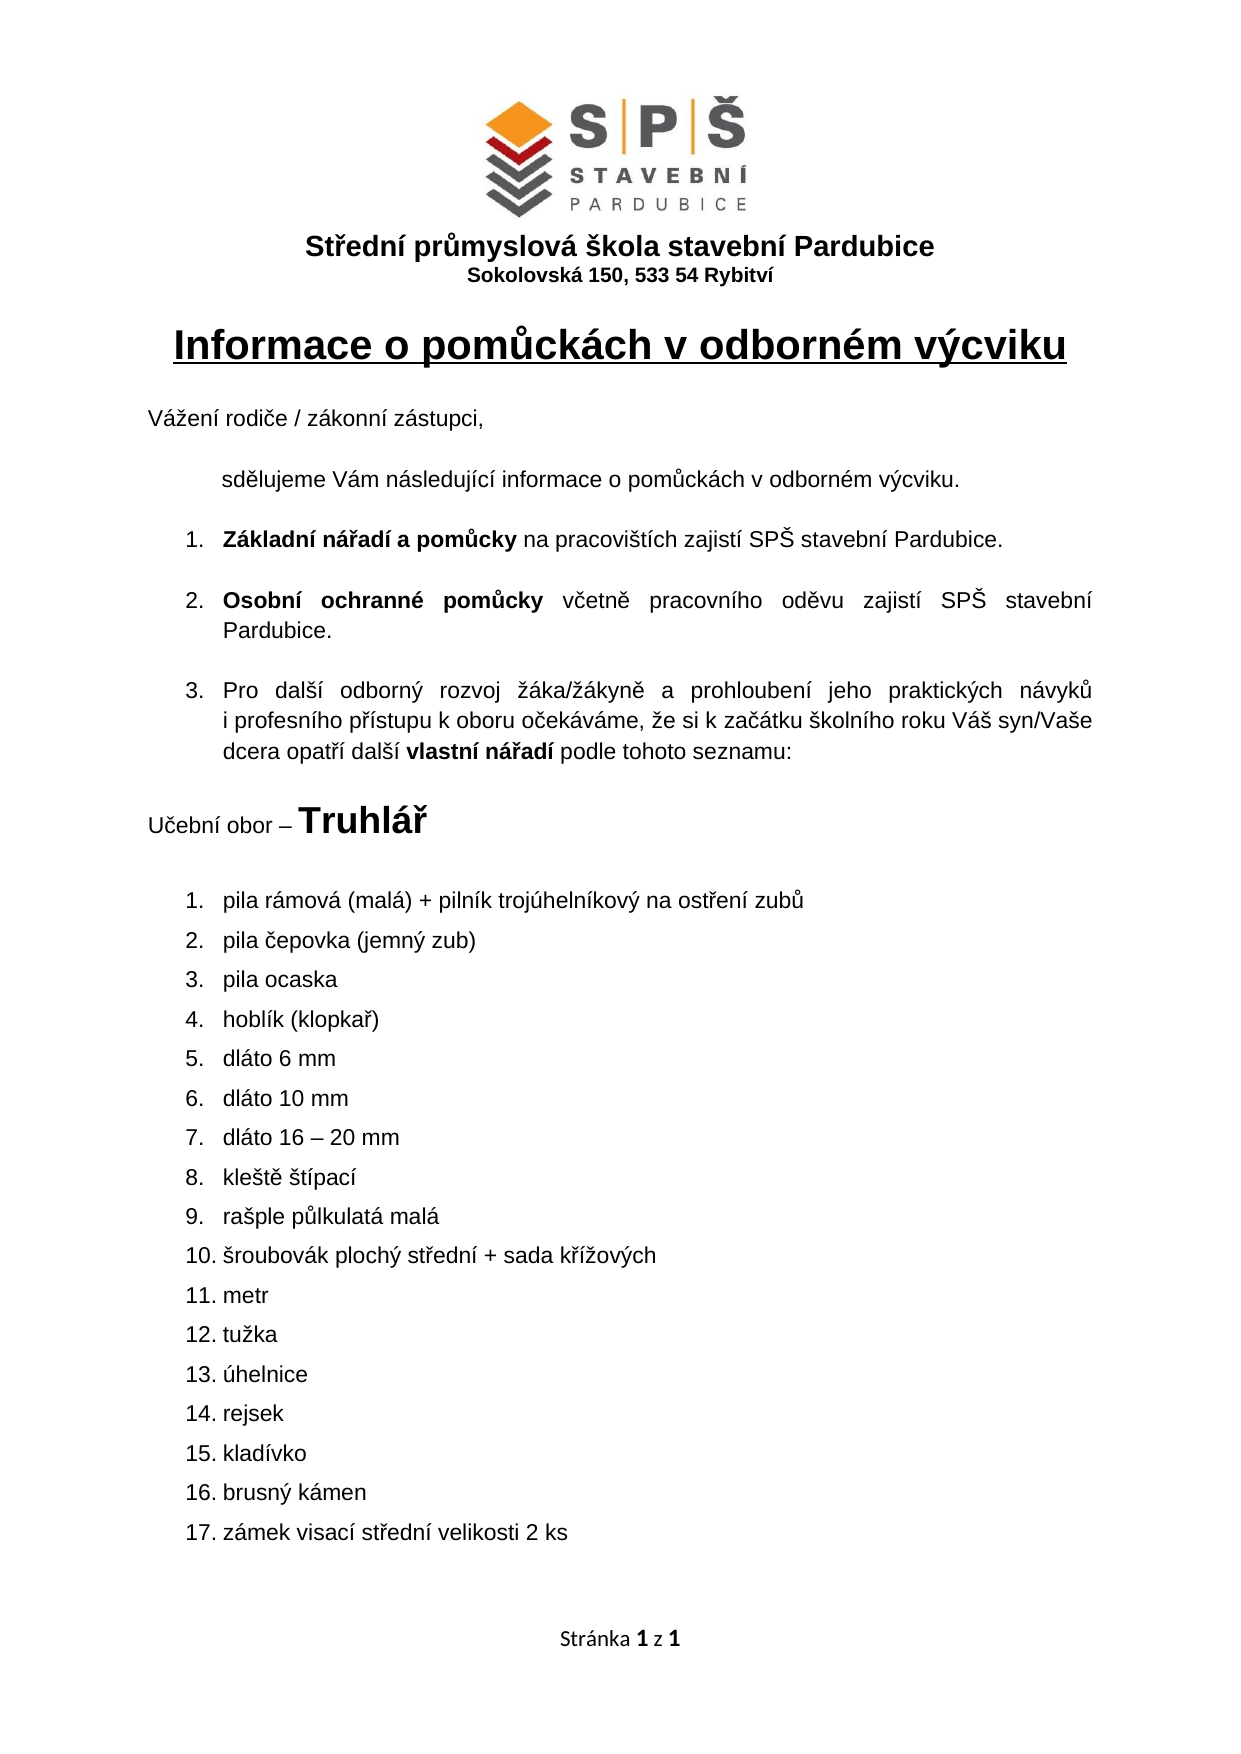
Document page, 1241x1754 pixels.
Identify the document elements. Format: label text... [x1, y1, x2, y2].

list brusný kámen [185, 1479, 1093, 1506]
subtitle Střední průmyslová škola stavební Pardubice [148, 229, 1093, 263]
list dláto 16 – 20 mm [185, 1124, 1093, 1150]
picture [477, 88, 764, 229]
text Učební obor – Truhlář [148, 798, 1093, 841]
list tužka [185, 1321, 1093, 1348]
subtitle Sokolovská 150, 533 54 Rybitví [148, 263, 1093, 287]
list dláto 10 mm [185, 1084, 1093, 1111]
text sdělujeme Vám následující informace o pomůckách v odborném výcviku. [148, 466, 1093, 492]
list dláto 6 mm [185, 1045, 1093, 1071]
list pila čepovka (jemný zub) [185, 927, 1093, 953]
list kleště štípací [185, 1163, 1093, 1190]
list metr [185, 1282, 1093, 1308]
list šroubovák plochý střední + sada křížových [185, 1242, 1093, 1269]
list pila ocaska [185, 966, 1093, 992]
list hoblík (klopkař) [185, 1006, 1093, 1032]
text Informace o pomůckách v odborném výcviku [148, 320, 1093, 368]
list rašple půlkulatá malá [185, 1203, 1093, 1229]
list zámek visací střední velikosti 2 ks [185, 1519, 1093, 1545]
list pila rámová (malá) + pilník trojúhelníkový na ostření zubů [185, 887, 1093, 913]
text Vážení rodiče / zákonní zástupci, [148, 405, 1093, 432]
list kladívko [185, 1440, 1093, 1466]
list Základní nářadí a pomůcky na pracovištích zajistí SPŠ stavební Pardubice. [185, 526, 1093, 553]
list Pro další odborný rozvoj žáka/žákyně a prohloubení jeho praktických návyků i profesního přístupu k oboru očekáváme, že si k začátku školního roku Váš syn/Vaše dcera opatří další vlastní nářadí podle tohoto seznamu: [185, 677, 1093, 764]
list rejsek [185, 1400, 1093, 1427]
list Osobní ochranné pomůcky včetně pracovního oděvu zajistí SPŠ stavební Pardubice. [185, 587, 1093, 643]
list úhelnice [185, 1361, 1093, 1387]
